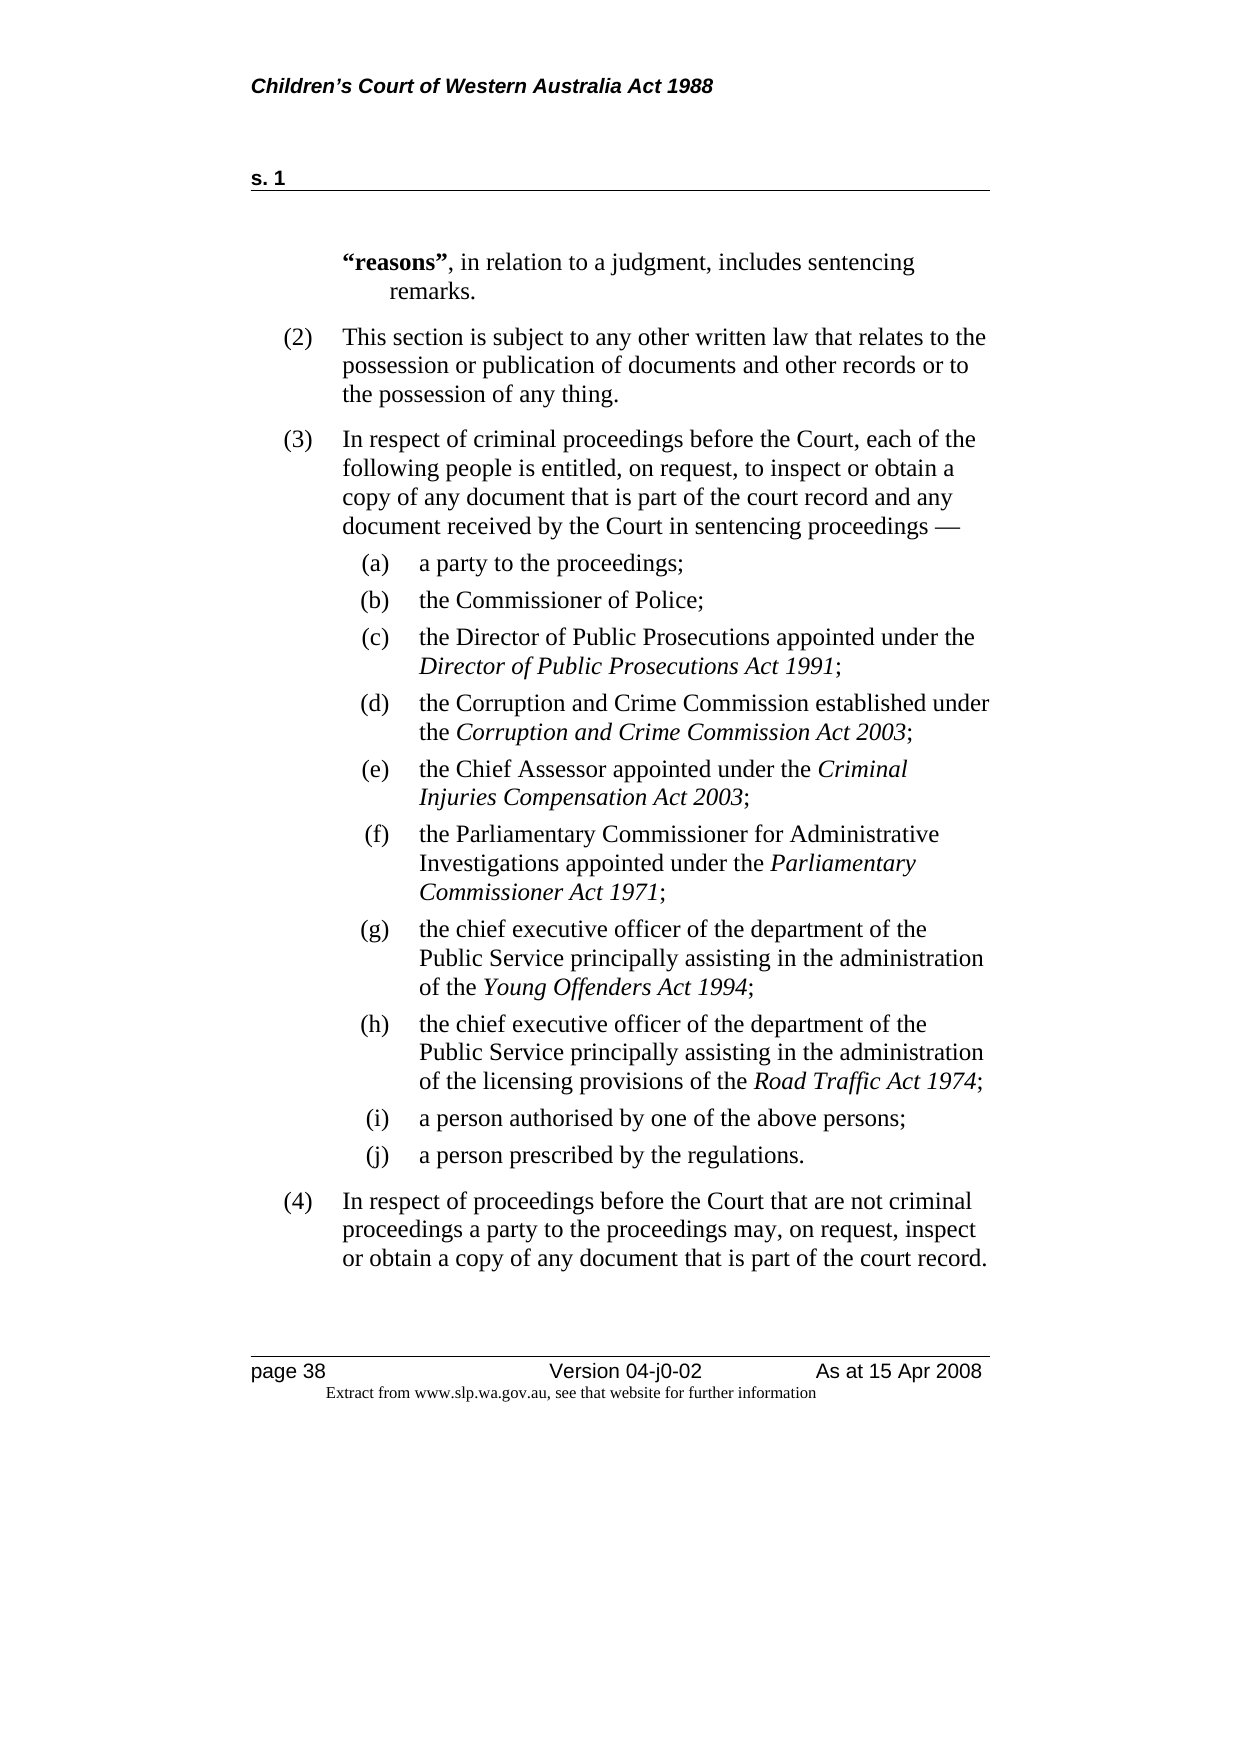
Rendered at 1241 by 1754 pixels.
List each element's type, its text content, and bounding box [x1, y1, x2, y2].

text (j) a person prescribed by the regulations. [251, 1140, 990, 1169]
text (i) a person authorised by one of the above persons; [251, 1103, 990, 1132]
text (f) the Parliamentary Commissioner for Administrative Investigations appointed under the Parliamentary Commissioner Act 1971; [251, 819, 990, 906]
text (e) the Chief Assessor appointed under the Criminal Injuries Compensation Act 2003; [251, 754, 990, 811]
text (c) the Director of Public Prosecutions appointed under the Director of Public Prosecutions Act 1991; [251, 622, 990, 679]
text (3) In respect of criminal proceedings before the Court, each of the following people is entitled, on request, to inspect or obtain a copy of any document that is part of the court record and any document received by the Court in sentencing proceedings — [251, 424, 990, 539]
text (4) In respect of proceedings before the Court that are not criminal proceedings a party to the proceedings may, on request, inspect or obtain a copy of any document that is part of the court record. [251, 1186, 990, 1272]
text (2) This section is subject to any other written law that relates to the possession or publication of documents and other records or to the possession of any thing. [251, 322, 990, 408]
text (g) the chief executive officer of the department of the Public Service principally assisting in the administration of the Young Offenders Act 1994; [251, 914, 990, 1000]
text (b) the Commissioner of Police; [251, 585, 990, 614]
text (h) the chief executive officer of the department of the Public Service principally assisting in the administration of the licensing provisions of the Road Traffic Act 1974; [251, 1009, 990, 1095]
text (d) the Corruption and Crime Commission established under the Corruption and Crime Commission Act 2003; [251, 688, 990, 745]
text (a) a party to the proceedings; [251, 548, 990, 577]
text “reasons”, in relation to a judgment, includes sentencing remarks. [251, 247, 990, 305]
